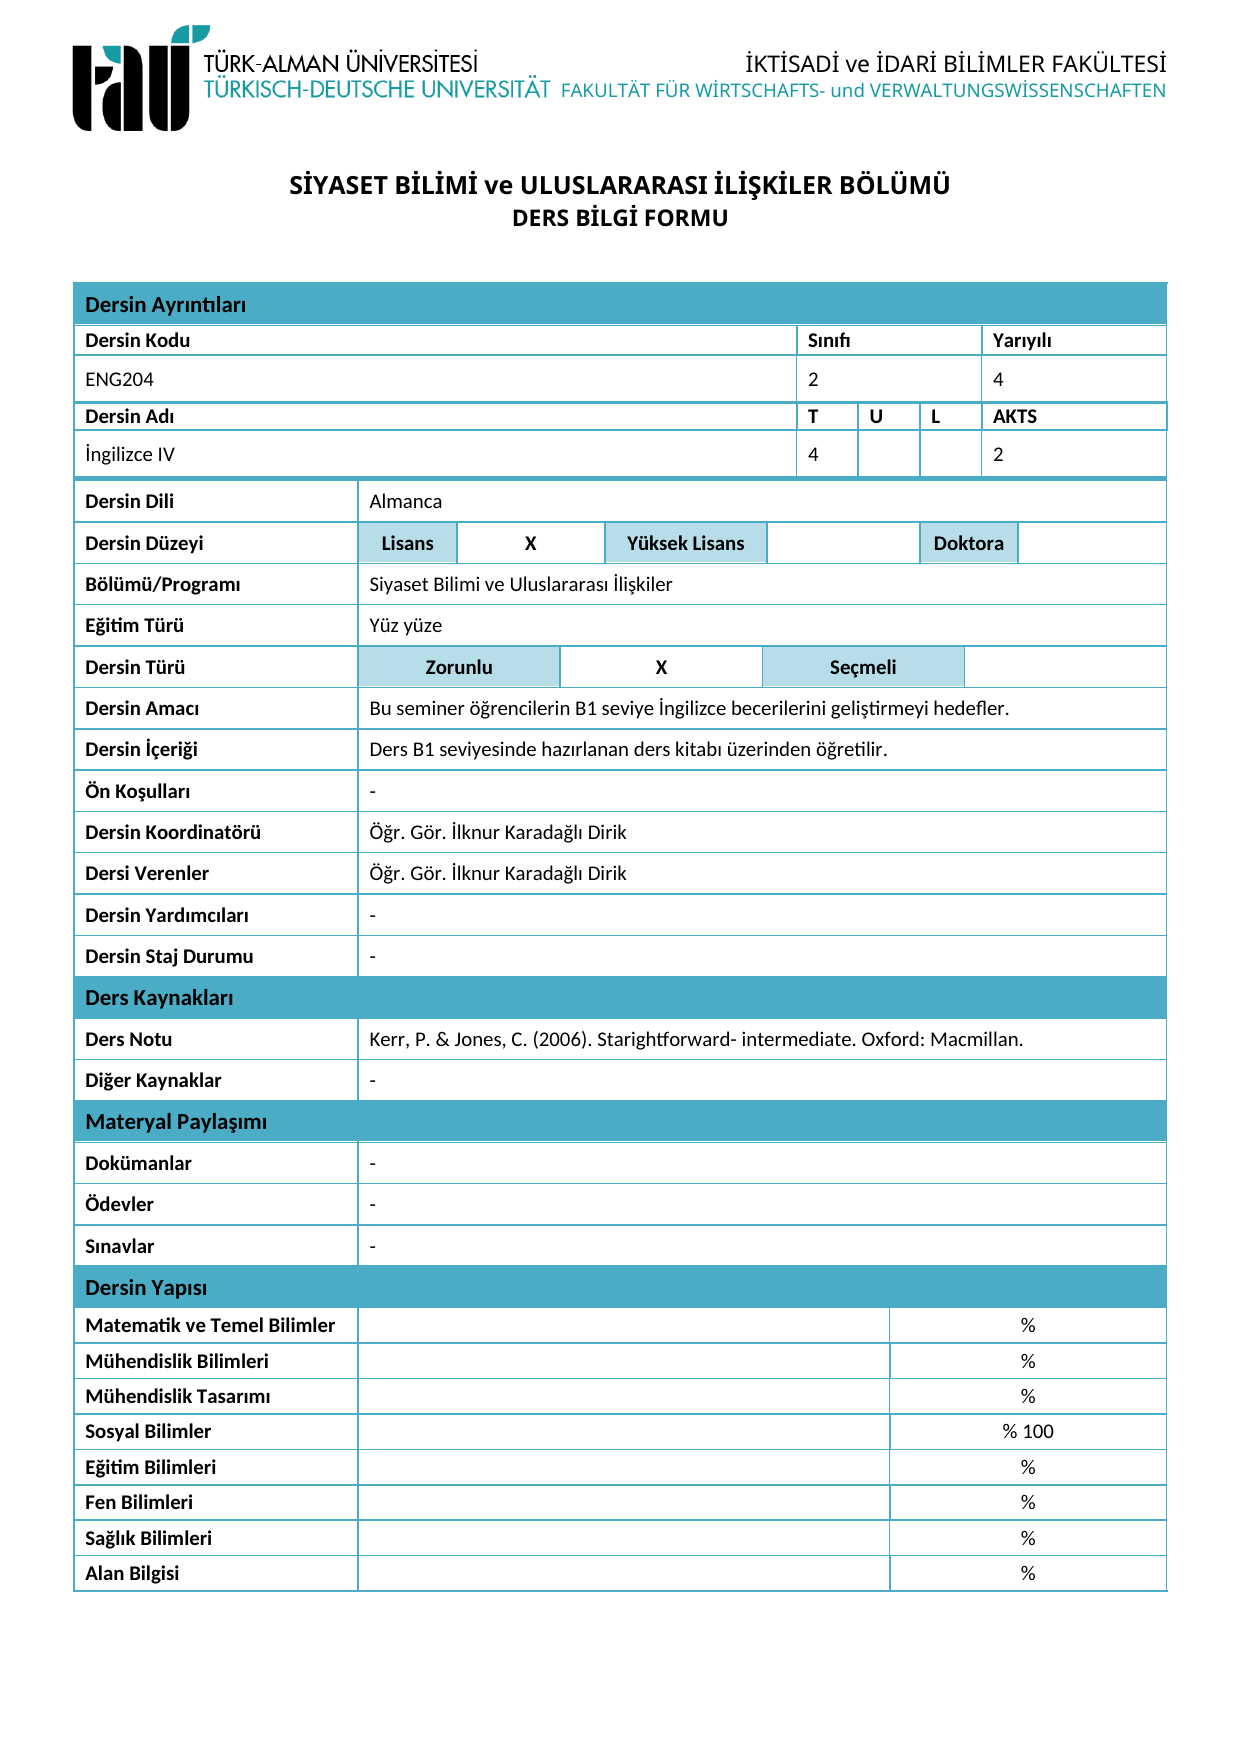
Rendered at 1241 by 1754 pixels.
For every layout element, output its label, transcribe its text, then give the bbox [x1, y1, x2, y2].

table_cell Dersin Yapısı [75, 1267, 1166, 1307]
table_cell Ön Koşulları [75, 771, 357, 811]
table_cell Yüz yüze [359, 605, 1166, 645]
table_cell 4 [982, 356, 1166, 401]
table_cell [859, 431, 919, 476]
table_cell % [890, 1379, 1166, 1413]
table_cell Dersin Adı [75, 404, 796, 429]
table_cell [1019, 523, 1166, 562]
table_cell Ders B1 seviyesinde hazırlanan ders kitabı üzerinden öğretilir. [359, 730, 1166, 769]
table_cell Dersin İçeriği [75, 730, 357, 769]
table_cell Kerr, P. & Jones, C. (2006). Starightforward- intermediate. Oxford: Macmillan. [359, 1019, 1166, 1059]
table_cell Almanca [359, 481, 1166, 521]
table_cell [359, 1344, 889, 1378]
table_header Dersin Ayrıntıları [75, 284, 1166, 324]
picture [71, 22, 552, 134]
table_cell [359, 1556, 889, 1590]
table_cell - [359, 1184, 1166, 1224]
table_cell Yüksek Lisans [606, 523, 766, 562]
table_cell Sınıfı [798, 326, 981, 354]
table_cell % [890, 1450, 1166, 1484]
table_cell L [921, 404, 981, 429]
table_cell 2 [797, 356, 981, 401]
table_cell Mühendislik Bilimleri [75, 1344, 357, 1378]
table_cell Dersin Dili [75, 481, 357, 521]
table_cell Sağlık Bilimleri [75, 1521, 357, 1555]
table_cell Öğr. Gör. İlknur Karadağlı Dirik [359, 853, 1166, 893]
table_cell [359, 1450, 889, 1484]
table_cell [921, 431, 981, 476]
table_cell Bölümü/Programı [75, 564, 357, 604]
table_cell Diğer Kaynaklar [75, 1060, 357, 1100]
table_cell Matematik ve Temel Bilimler [75, 1308, 357, 1342]
table_cell Lisans [359, 523, 456, 562]
table_cell Alan Bilgisi [75, 1556, 357, 1590]
table_cell Ödevler [75, 1184, 357, 1224]
table_cell Eğitim Bilimleri [75, 1450, 357, 1484]
table_cell % 100 [891, 1415, 1166, 1448]
table_cell T [798, 404, 857, 429]
table_cell Siyaset Bilimi ve Uluslararası İlişkiler [359, 564, 1166, 604]
table_cell Zorunlu [359, 647, 559, 686]
table_cell X [458, 523, 604, 562]
table_cell Eğitim Türü [75, 605, 357, 645]
table_cell - [359, 936, 1166, 976]
table_cell İngilizce IV [75, 431, 796, 476]
table_cell - [359, 1143, 1166, 1183]
table_cell [359, 1486, 889, 1519]
table_cell [965, 647, 1166, 686]
table_cell U [859, 404, 919, 429]
table_cell X [561, 647, 762, 686]
table_cell AKTS [983, 404, 1166, 429]
table_cell Dersin Amacı [75, 688, 357, 728]
table_cell % [891, 1486, 1166, 1519]
table_cell Dersin Kodu [75, 326, 796, 354]
table_cell Materyal Paylaşımı [75, 1102, 1166, 1141]
table_cell [359, 1415, 889, 1448]
table_cell Dersin Yardımcıları [75, 895, 357, 934]
table_cell ENG204 [75, 356, 796, 401]
table_cell Fen Bilimleri [75, 1486, 357, 1519]
table_cell Dersi Verenler [75, 853, 357, 893]
table_cell - [359, 1060, 1166, 1100]
table_cell - [359, 895, 1166, 934]
table_cell Sosyal Bilimler [75, 1415, 357, 1448]
table_cell % [891, 1556, 1166, 1590]
table_cell Seçmeli [763, 647, 964, 686]
table_cell % [890, 1521, 1166, 1555]
table_cell [359, 1379, 889, 1413]
table_cell Dersin Staj Durumu [75, 936, 357, 976]
table_cell Dokümanlar [75, 1143, 357, 1183]
table_cell Dersin Türü [75, 647, 357, 686]
table_cell [768, 523, 919, 562]
table_cell [359, 1521, 889, 1555]
table_cell Dersin Düzeyi [75, 523, 357, 562]
table_cell Yarıyılı [983, 326, 1166, 354]
table_cell - [359, 1226, 1166, 1265]
table_cell Mühendislik Tasarımı [75, 1379, 357, 1413]
table_cell Doktora [921, 523, 1017, 562]
table_cell 4 [797, 431, 857, 476]
table_cell % [891, 1344, 1166, 1378]
table_cell - [359, 771, 1166, 811]
table_cell Dersin Koordinatörü [75, 812, 357, 852]
table_cell 2 [982, 431, 1166, 476]
table_cell Bu seminer öğrencilerin B1 seviye İngilizce becerilerini geliştirmeyi hedefler. [359, 688, 1166, 728]
table_cell Ders Notu [75, 1019, 357, 1059]
table_cell % [890, 1308, 1166, 1342]
table_cell Öğr. Gör. İlknur Karadağlı Dirik [359, 812, 1166, 852]
table_cell Ders Kaynakları [75, 978, 1166, 1017]
table_cell [359, 1308, 889, 1342]
table_cell Sınavlar [75, 1226, 357, 1265]
